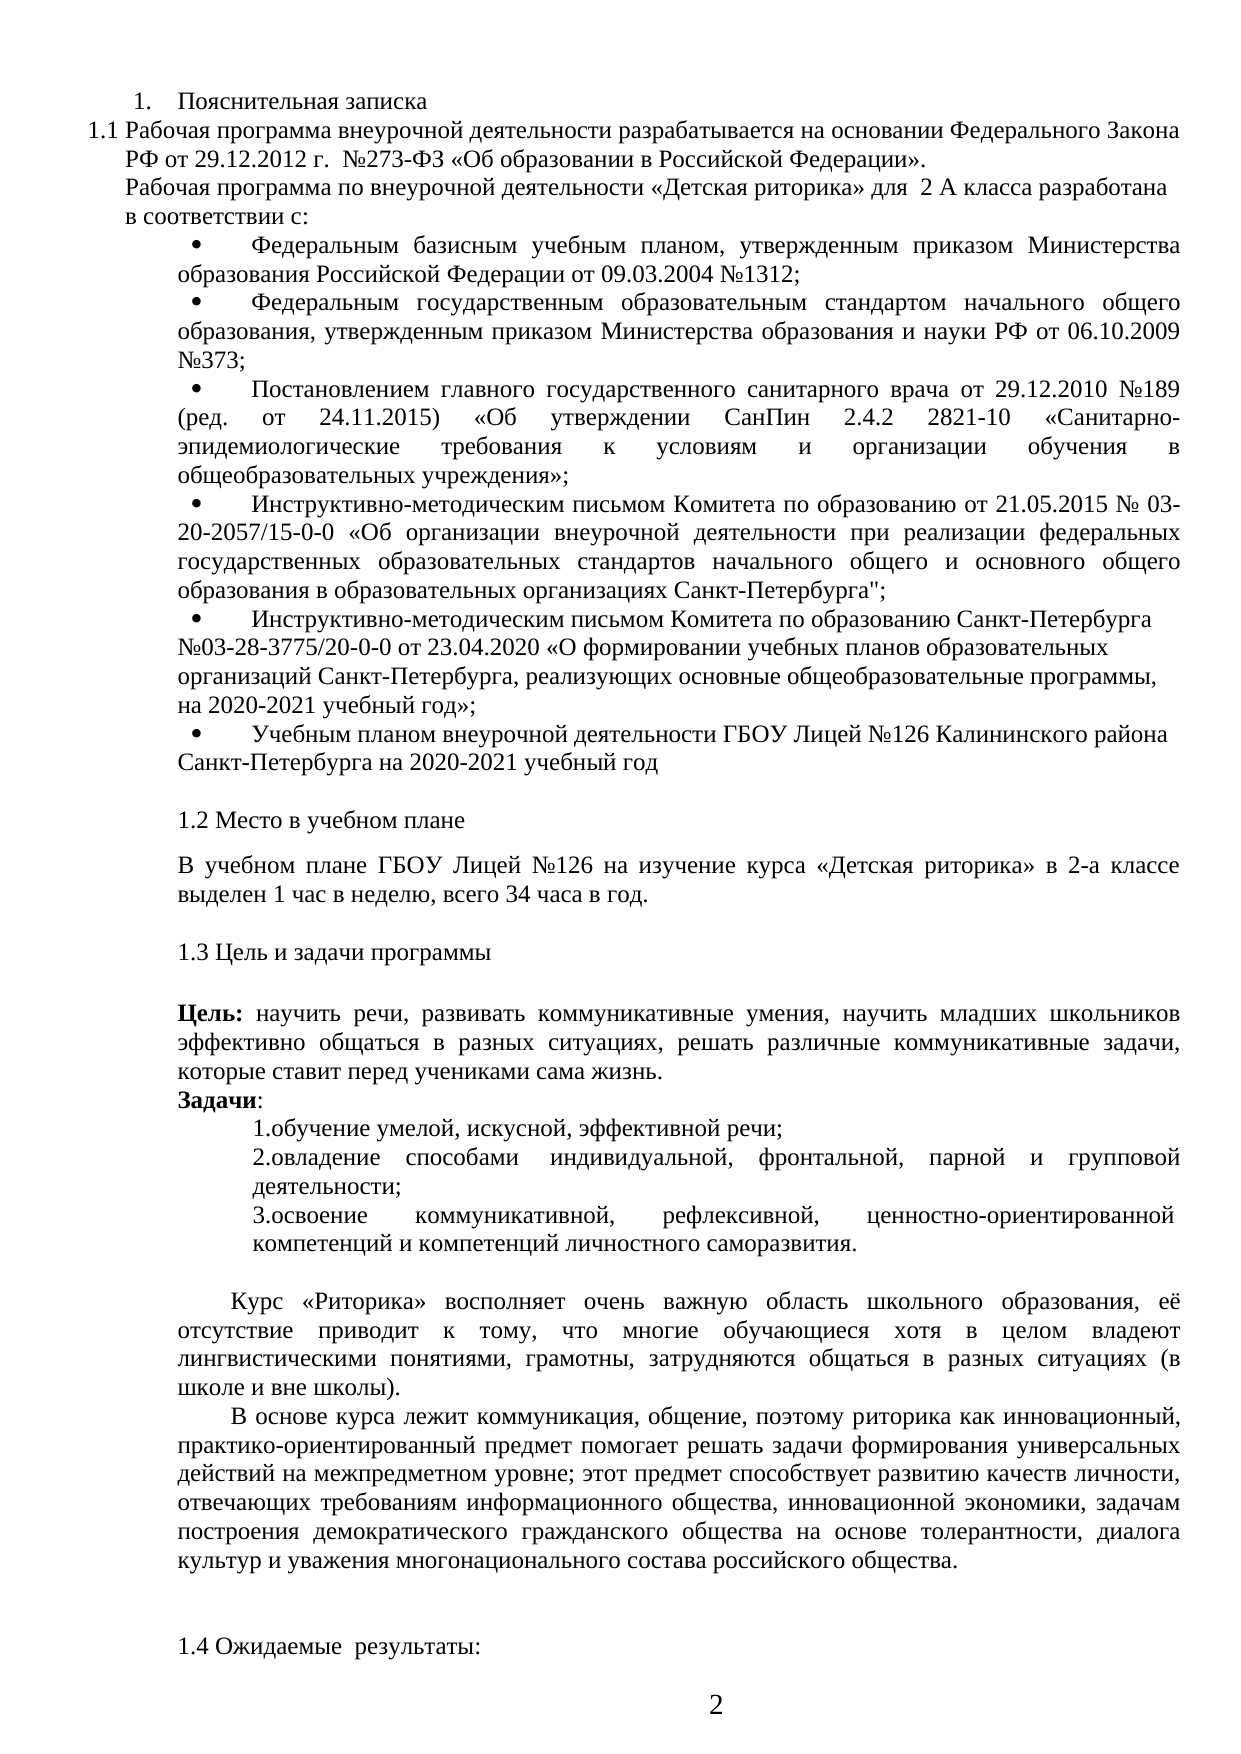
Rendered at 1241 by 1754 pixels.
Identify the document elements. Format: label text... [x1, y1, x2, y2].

list Федеральным базисным учебным планом, утвержденным приказом Министерства образования Российской Федерации от 09.03.2004 №1312; [177, 230, 1181, 287]
text 2.овладение способами индивидуальной, фронтальной, парной и групповой деятельности; [252, 1142, 1181, 1200]
text В основе курса лежит коммуникация, общение, поэтому риторика как инновационный, практико-ориентированный предмет помогает решать задачи формирования универсальных действий на межпредметном уровне; этот предмет способствует развитию качеств личности, отвечающих требованиям информационного общества, инновационной экономики, задачам построения демократического гражданского общества на основе толерантности, диалога культур и уважения многонационального состава российского общества. [177, 1401, 1181, 1573]
text Курс «Риторика» восполняет очень важную область школьного образования, её отсутствие приводит к тому, что многие обучающиеся хотя в целом владеют лингвистическими понятиями, грамотны, затрудняются общаться в разных ситуациях (в школе и вне школы). [177, 1286, 1181, 1401]
list Постановлением главного государственного санитарного врача от 29.12.2010 №189 (ред. от 24.11.2015) «Об утверждении СанПин 2.4.2 2821-10 «Санитарно-эпидемиологические требования к условиям и организации обучения в общеобразовательных учреждения»; [177, 374, 1181, 489]
list Инструктивно-методическим письмом Комитета по образованию от 21.05.2015 № 03-20-2057/15-0-0 «Об организации внеурочной деятельности при реализации федеральных государственных образовательных стандартов начального общего и основного общего образования в образовательных организациях Санкт-Петербурга"; [177, 489, 1181, 604]
text 3.освоение коммуникативной, рефлексивной, ценностно-ориентированной компетенций и компетенций личностного саморазвития. [252, 1200, 1181, 1257]
list Рабочая программа по внеурочной деятельности «Детская риторика» для 2 А класса разработана в соответствии с: [125, 172, 1181, 230]
list Рабочая программа внеурочной деятельности разрабатывается на основании Федерального Закона РФ от 29.12.2012 г. №273-ФЗ «Об образовании в Российской Федерации». [87, 115, 1181, 172]
text Цель: научить речи, развивать коммуникативные умения, научить младших школьников эффективно общаться в разных ситуациях, решать различные коммуникативные задачи, которые ставит перед учениками сама жизнь. [177, 998, 1181, 1085]
list Пояснительная записка [133, 86, 1181, 115]
list Учебным планом внеурочной деятельности ГБОУ Лицей №126 Калининского района Санкт-Петербурга на 2020-2021 учебный год [177, 719, 1181, 776]
list Федеральным государственным образовательным стандартом начального общего образования, утвержденным приказом Министерства образования и науки РФ от 06.10.2009 №373; [177, 287, 1181, 374]
text Задачи: [177, 1085, 1181, 1113]
text 1.3 Цель и задачи программы [177, 937, 1181, 965]
text В учебном плане ГБОУ Лицей №126 на изучение курса «Детская риторика» в 2-а классе выделен 1 час в неделю, всего 34 часа в год. [177, 850, 1181, 908]
text 1.обучение умелой, искусной, эффективной речи; [252, 1113, 1181, 1142]
text 1.2 Место в учебном плане [177, 805, 1181, 834]
list Инструктивно-методическим письмом Комитета по образованию Санкт-Петербурга №03-28-3775/20-0-0 от 23.04.2020 «О формировании учебных планов образовательных организаций Санкт-Петербурга, реализующих основные общеобразовательные программы, на 2020-2021 учебный год»; [177, 604, 1181, 719]
text 1.4 Ожидаемые результаты: [177, 1631, 1181, 1660]
